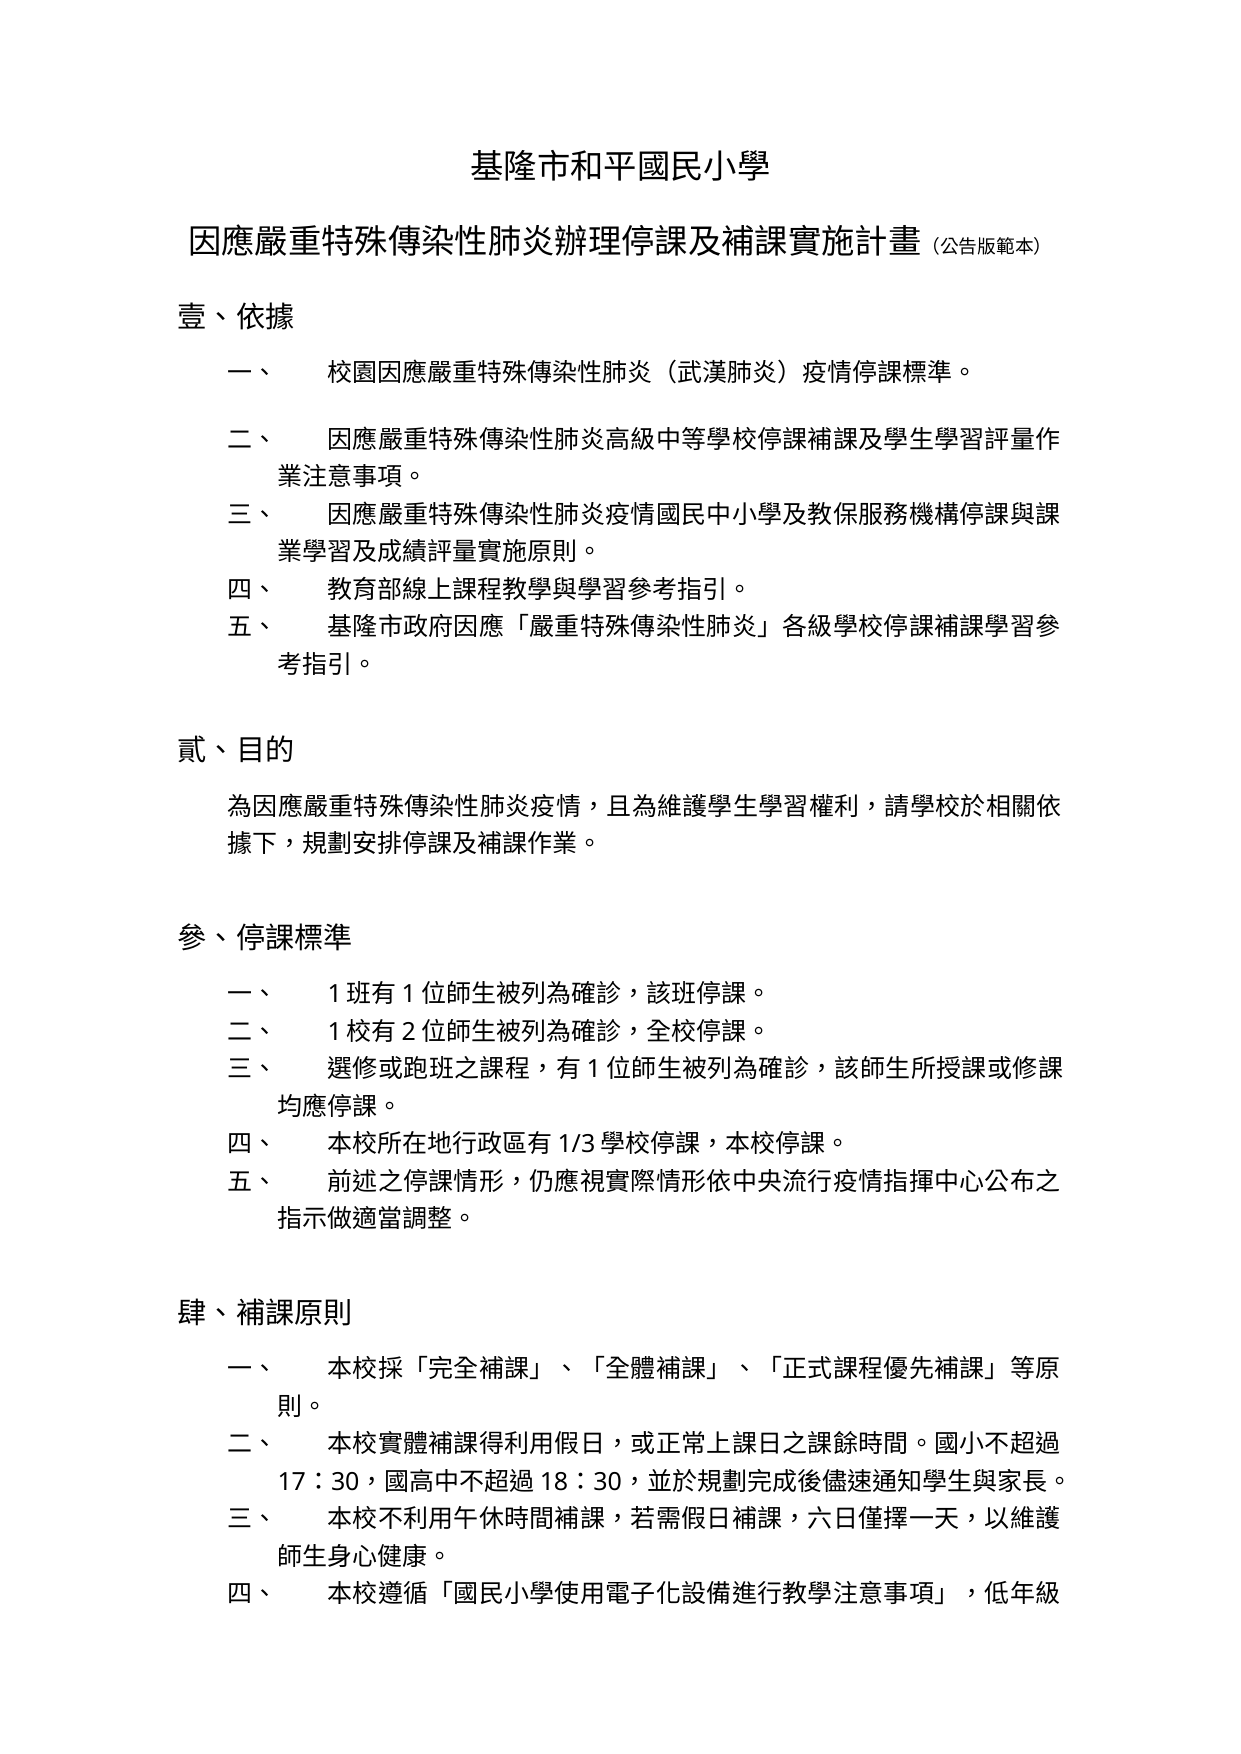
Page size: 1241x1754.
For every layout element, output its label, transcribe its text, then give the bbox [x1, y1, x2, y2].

list 1班有1位師生被列為確診，該班停課。 [227, 1060, 1063, 1098]
list 停課標準 [177, 985, 1063, 1060]
list 校園因應嚴重特殊傳染性肺炎（武漢肺炎）疫情停課標準。 [227, 352, 1063, 389]
list 基隆市政府因應「嚴重特殊傳染性肺炎」各級學校停課補課學習參考指引。 [227, 694, 1063, 769]
list 1校有2位師生被列為確診，全校停課。 [227, 1098, 1063, 1135]
list 本校所在地行政區有1/3學校停課，本校停課。 [227, 1210, 1063, 1248]
text 基隆市和平國民小學 因應嚴重特殊傳染性肺炎辦理停課及補課實施計畫（公告版範本） [177, 127, 1063, 277]
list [227, 1585, 1063, 1623]
list 因應嚴重特殊傳染性肺炎高級中等學校停課補課及學生學習評量作業注意事項。 [227, 419, 1063, 494]
list 前述之停課情形，仍應視實際情形依中央流行疫情指揮中心公布之指示做適當調整。 [227, 1248, 1063, 1323]
list 選修或跑班之課程，有1位師生被列為確診，該師生所授課或修課均應停課。 [227, 1135, 1063, 1210]
list 本校採「完全補課」、「全體補課」、「正式課程優先補課」等原則。 [227, 1435, 1063, 1510]
list 為因應嚴重特殊傳染性肺炎疫情，且為維護學生學習權利，請學校於相關依據下，規劃安排停課及補課作業。 [227, 873, 1063, 948]
list 本校實體補課得利用假日，或正常上課日之課餘時間。國小不超過17：30，國高中不超過18：30，並於規劃完成後儘速通知學生與家長。 [227, 1510, 1063, 1585]
list 目的 [177, 798, 1063, 873]
list 教育部線上課程教學與學習參考指引。 [227, 627, 1063, 664]
list 依據 [177, 277, 1063, 352]
list 補課原則 [177, 1360, 1063, 1435]
list 因應嚴重特殊傳染性肺炎疫情國民中小學及教保服務機構停課與課業學習及成績評量實施原則。 [227, 523, 1063, 598]
